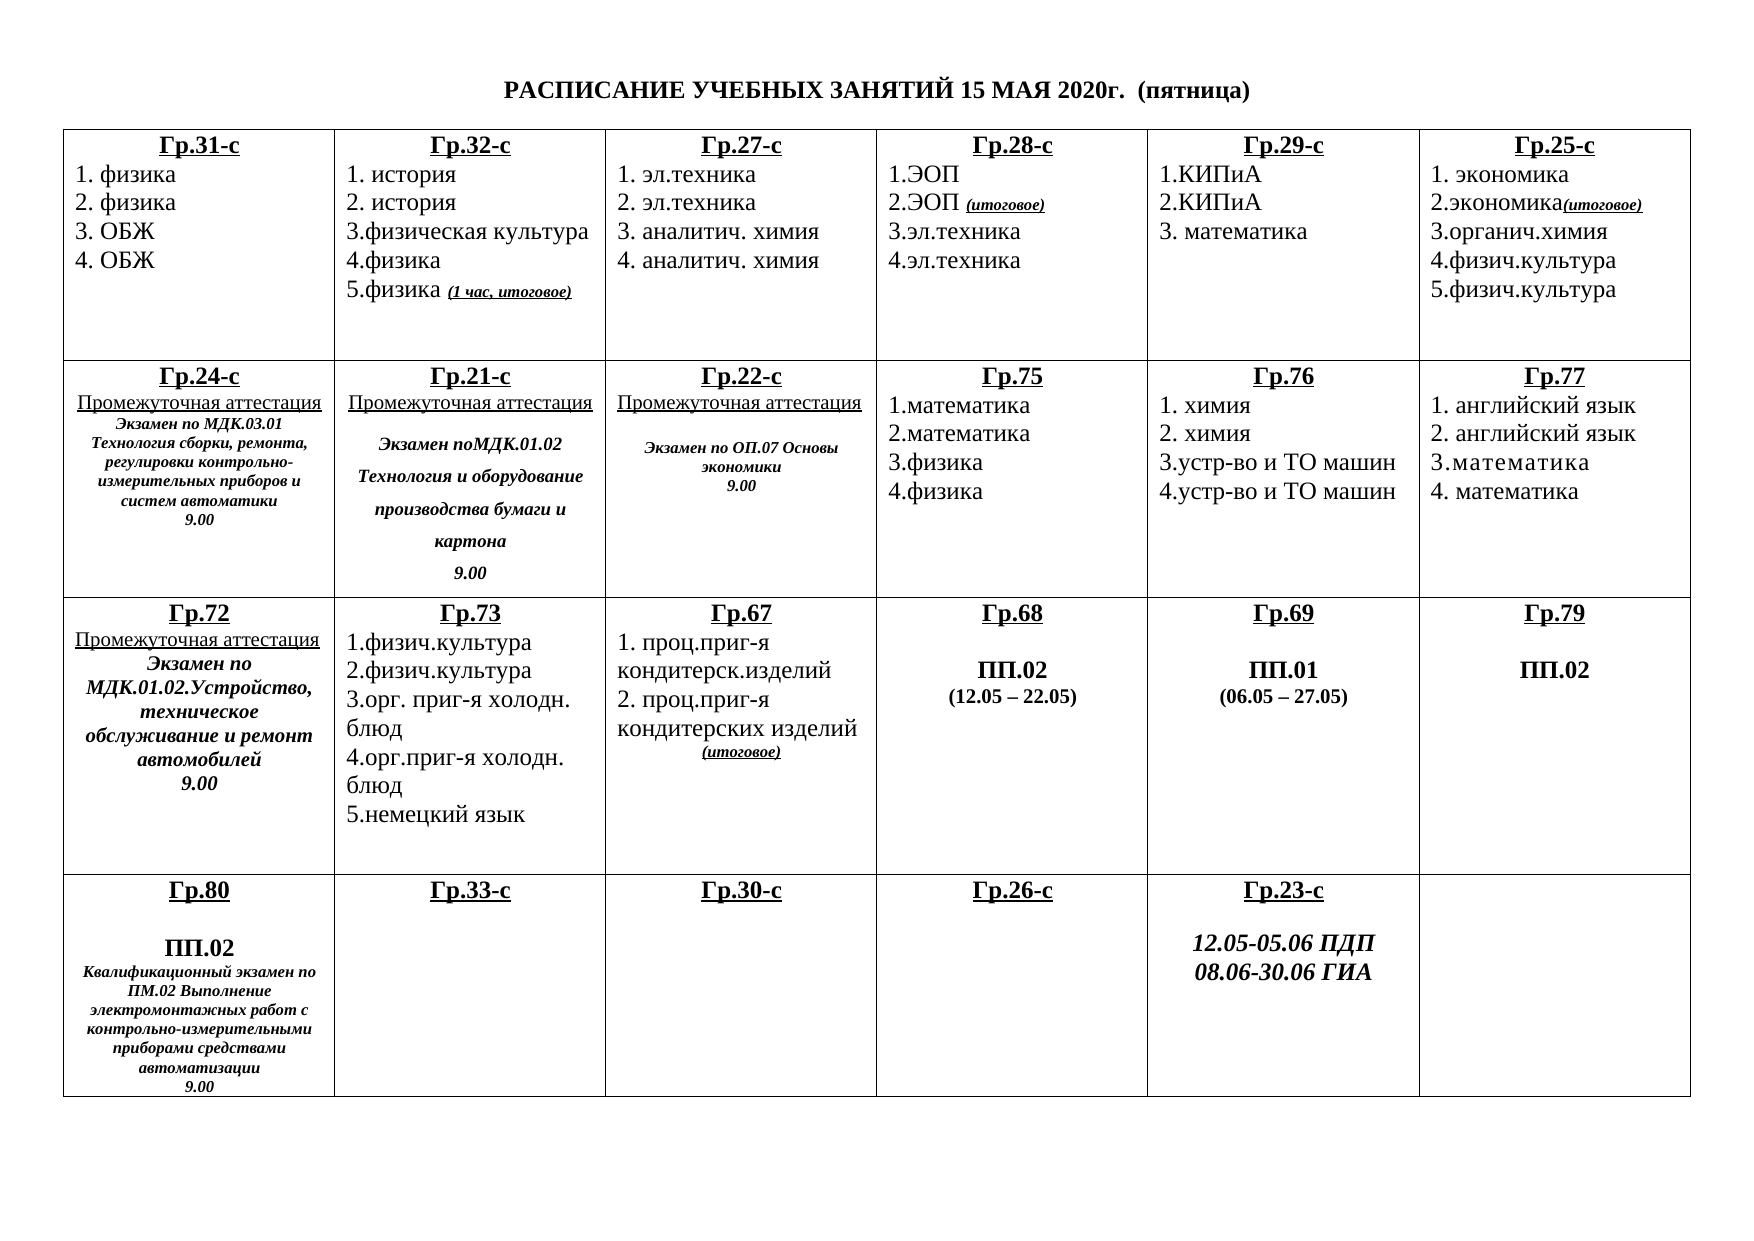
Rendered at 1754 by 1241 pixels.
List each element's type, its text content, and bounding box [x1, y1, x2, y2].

table_cell Гр.76 1. химия 2. химия 3.устр-во и ТО машин 4.устр-во и ТО машин [1148, 361, 1419, 597]
table_cell Гр.80 ПП.02 Квалификационный экзамен по ПМ.02 Выполнение электромонтажных работ с контрольно-измерительными приборами средствами автоматизации 9.00 [64, 875, 334, 1096]
table_header Гр.31-с 1. физика 2. физика 3. ОБЖ 4. ОБЖ [64, 130, 334, 360]
table_cell Гр.24-с Промежуточная аттестация Экзамен по МДК.03.01 Технология сборки, ремонта, регулировки контрольно-измерительных приборов и систем автоматики 9.00 [64, 361, 334, 597]
table_cell Гр.67 1. проц.приг-я кондитерск.изделий 2. проц.приг-я кондитерских изделий (итоговое) [606, 598, 876, 874]
text РАСПИСАНИЕ УЧЕБНЫХ ЗАНЯТИЙ 15 МАЯ 2020г. (пятница) [75, 75, 1679, 104]
table_cell Гр.79 ПП.02 [1420, 598, 1690, 874]
table_header Гр.25-с 1. экономика 2.экономика(итоговое) 3.органич.химия 4.физич.культура 5.физич.культура [1420, 130, 1690, 360]
table_cell Гр.23-с 12.05-05.06 ПДП 08.06-30.06 ГИА [1148, 875, 1419, 1096]
table_cell Гр.72 Промежуточная аттестация Экзамен по МДК.01.02.Устройство, техническое обслуживание и ремонт автомобилей 9.00 [64, 598, 334, 874]
table_cell [1420, 875, 1690, 1096]
table_cell Гр.69 ПП.01 (06.05 – 27.05) [1148, 598, 1419, 874]
table_cell Гр.77 1. английский язык 2. английский язык 3.математика 4. математика [1420, 361, 1690, 597]
table_cell Гр.68 ПП.02 (12.05 – 22.05) [877, 598, 1147, 874]
table_header Гр.27-с 1. эл.техника 2. эл.техника 3. аналитич. химия 4. аналитич. химия [606, 130, 876, 360]
table_cell Гр.33-с [335, 875, 605, 1096]
table_header Гр.29-с 1.КИПиА 2.КИПиА 3. математика [1148, 130, 1419, 360]
table_cell Гр.73 1.физич.культура 2.физич.культура 3.орг. приг-я холодн. блюд 4.орг.приг-я холодн. блюд 5.немецкий язык [335, 598, 605, 874]
table_header Гр.32-с 1. история 2. история 3.физическая культура 4.физика 5.физика (1 час, итоговое) [335, 130, 605, 360]
table_cell Гр.26-с [877, 875, 1147, 1096]
table_header Гр.28-с 1.ЭОП 2.ЭОП (итоговое) 3.эл.техника 4.эл.техника [877, 130, 1147, 360]
table_cell Гр.30-с [606, 875, 876, 1096]
table_cell Гр.22-с Промежуточная аттестация Экзамен по ОП.07 Основы экономики 9.00 [606, 361, 876, 597]
table_cell Гр.75 1.математика 2.математика 3.физика 4.физика [877, 361, 1147, 597]
table_cell Гр.21-с Промежуточная аттестация Экзамен поМДК.01.02 Технология и оборудование производства бумаги и картона 9.00 [335, 361, 605, 597]
